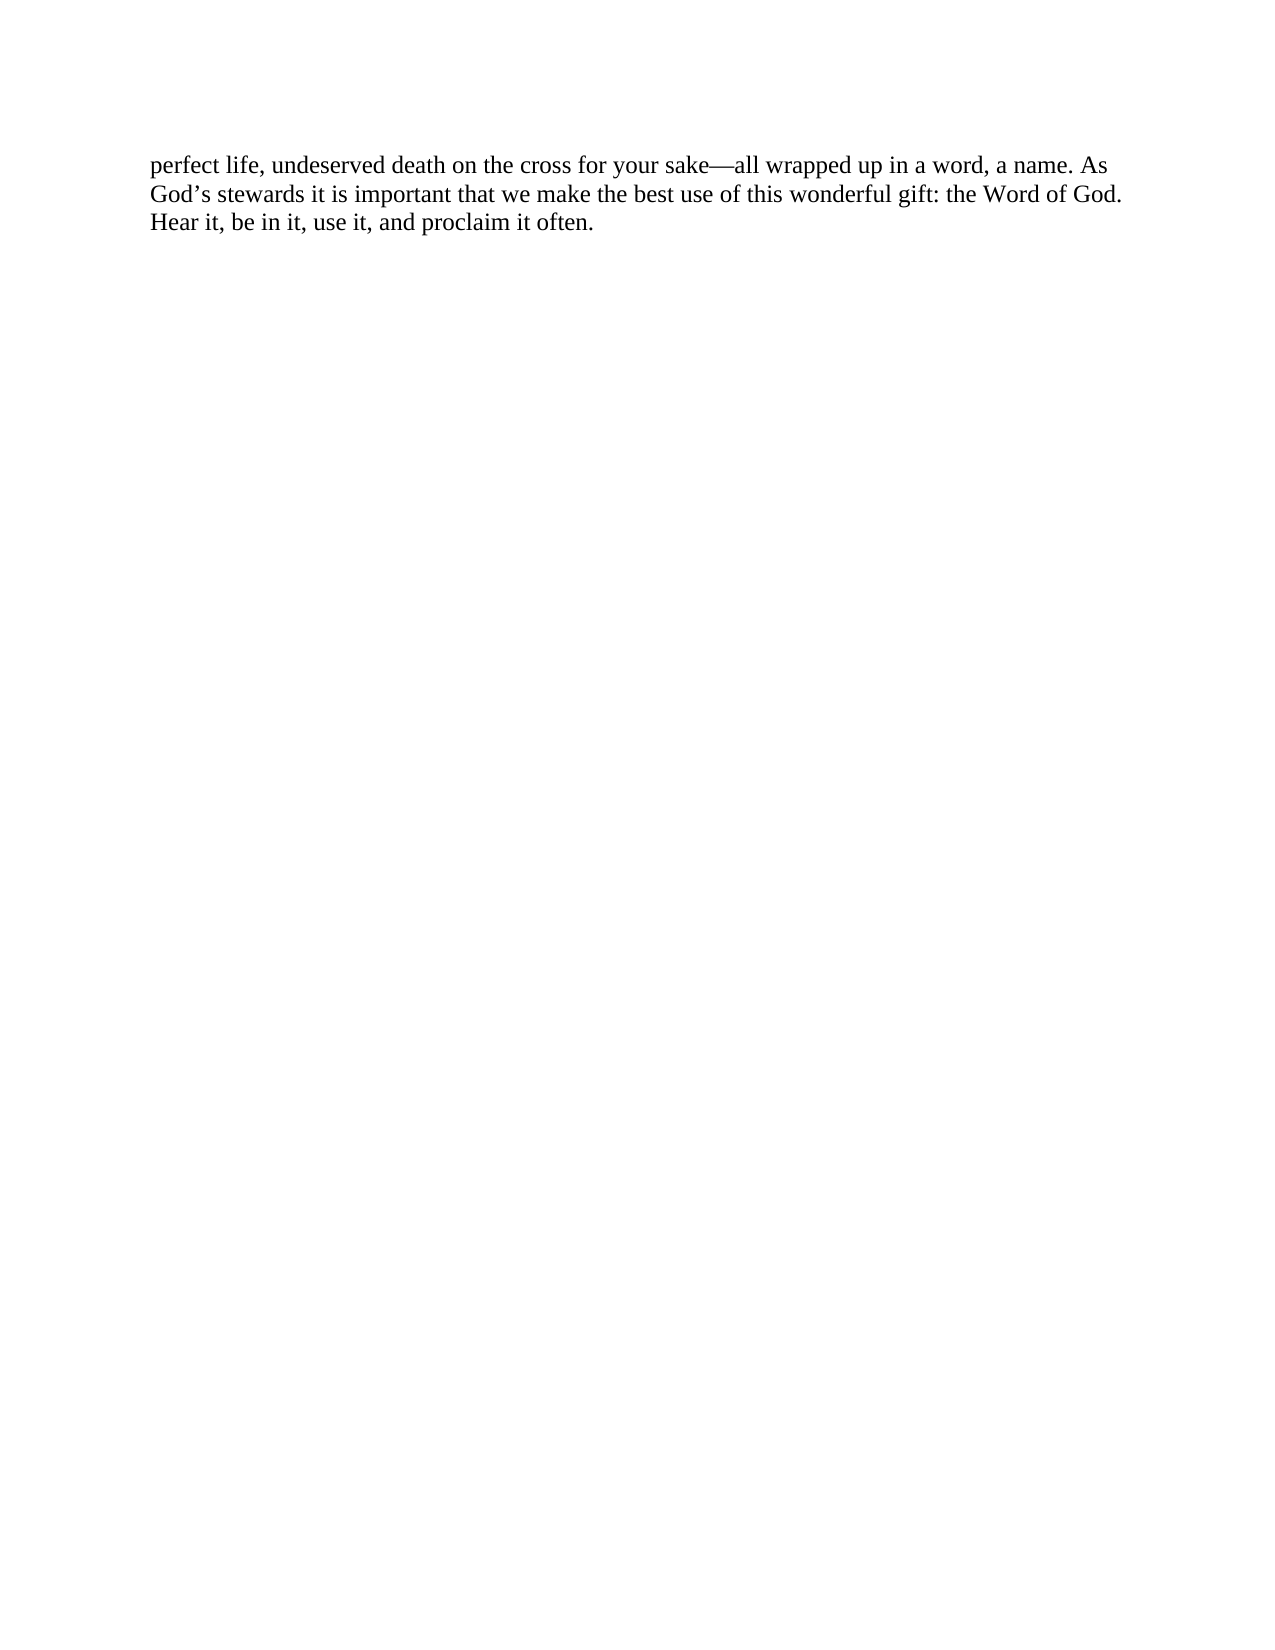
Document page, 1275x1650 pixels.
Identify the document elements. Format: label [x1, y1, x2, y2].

text [150, 150, 1125, 236]
